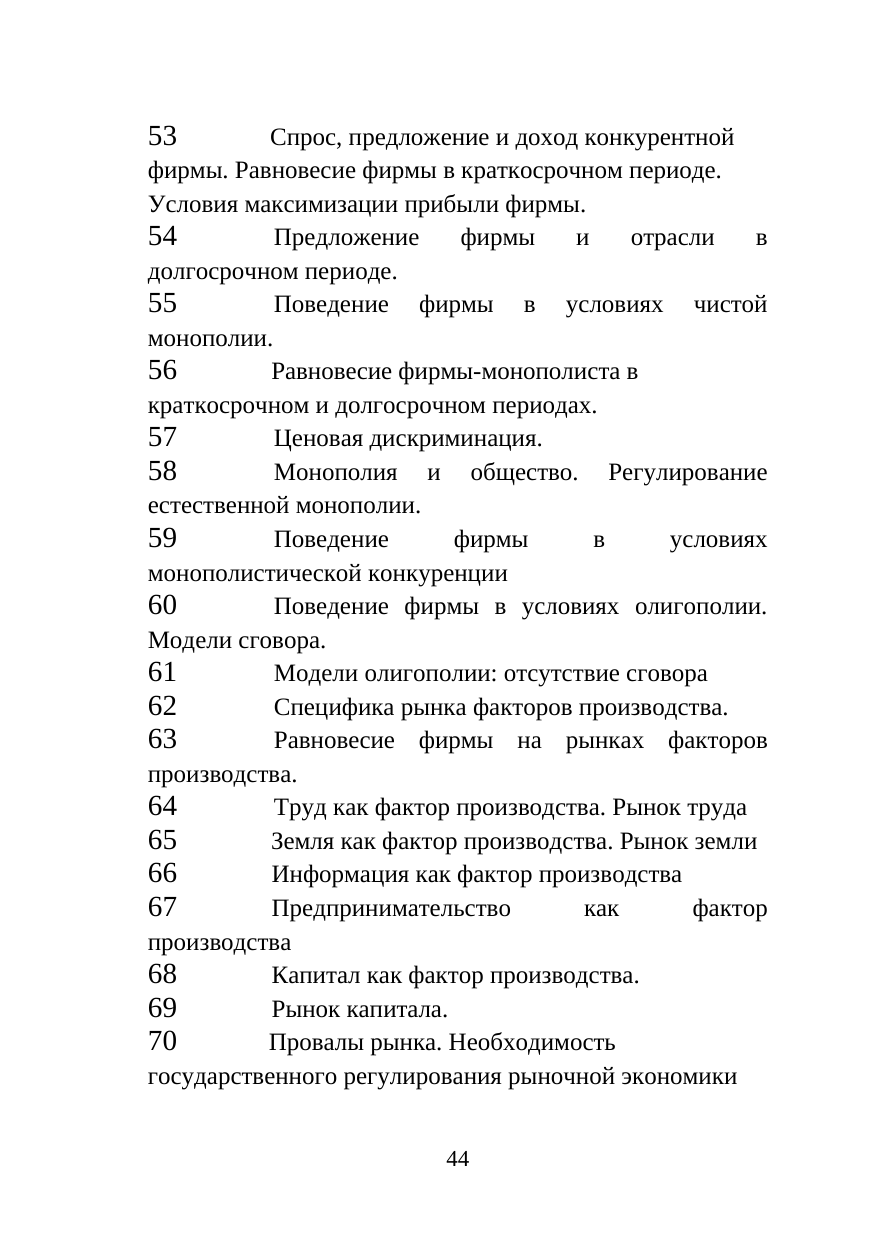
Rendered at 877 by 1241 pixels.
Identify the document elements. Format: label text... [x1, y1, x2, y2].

list Предпринимательство как фактор производства [148, 889, 768, 957]
list Специфика рынка факторов производства. [148, 688, 768, 722]
list Поведение фирмы в условиях олигополии. Модели сговора. [148, 588, 768, 655]
list Спрос, предложение и доход конкурентной фирмы. Равновесие фирмы в краткосрочном периоде. Условия максимизации прибыли фирмы. [148, 118, 768, 219]
list Ценовая дискриминация. [148, 420, 768, 453]
list Поведение фирмы в условиях монополистической конкуренции [148, 521, 768, 588]
list Модели олигополии: отсутствие сговора [148, 655, 768, 688]
list Информация как фактор производства [148, 856, 768, 889]
list Предложение фирмы и отрасли в долгосрочном периоде. [148, 219, 768, 286]
list Поведение фирмы в условиях чистой монополии. [148, 286, 768, 353]
list Земля как фактор производства. Рынок земли [148, 822, 768, 856]
list Монополия и общество. Регулирование естественной монополии. [148, 453, 768, 521]
list Провалы рынка. Необходимость государственного регулирования рыночной экономики [148, 1024, 768, 1091]
list Равновесие фирмы на рынках факторов производства. [148, 722, 768, 789]
list Капитал как фактор производства. [148, 957, 768, 990]
list Равновесие фирмы-монополиста в краткосрочном и долгосрочном периодах. [148, 353, 768, 420]
list Труд как фактор производства. Рынок труда [148, 789, 768, 822]
list Рынок капитала. [148, 990, 768, 1024]
